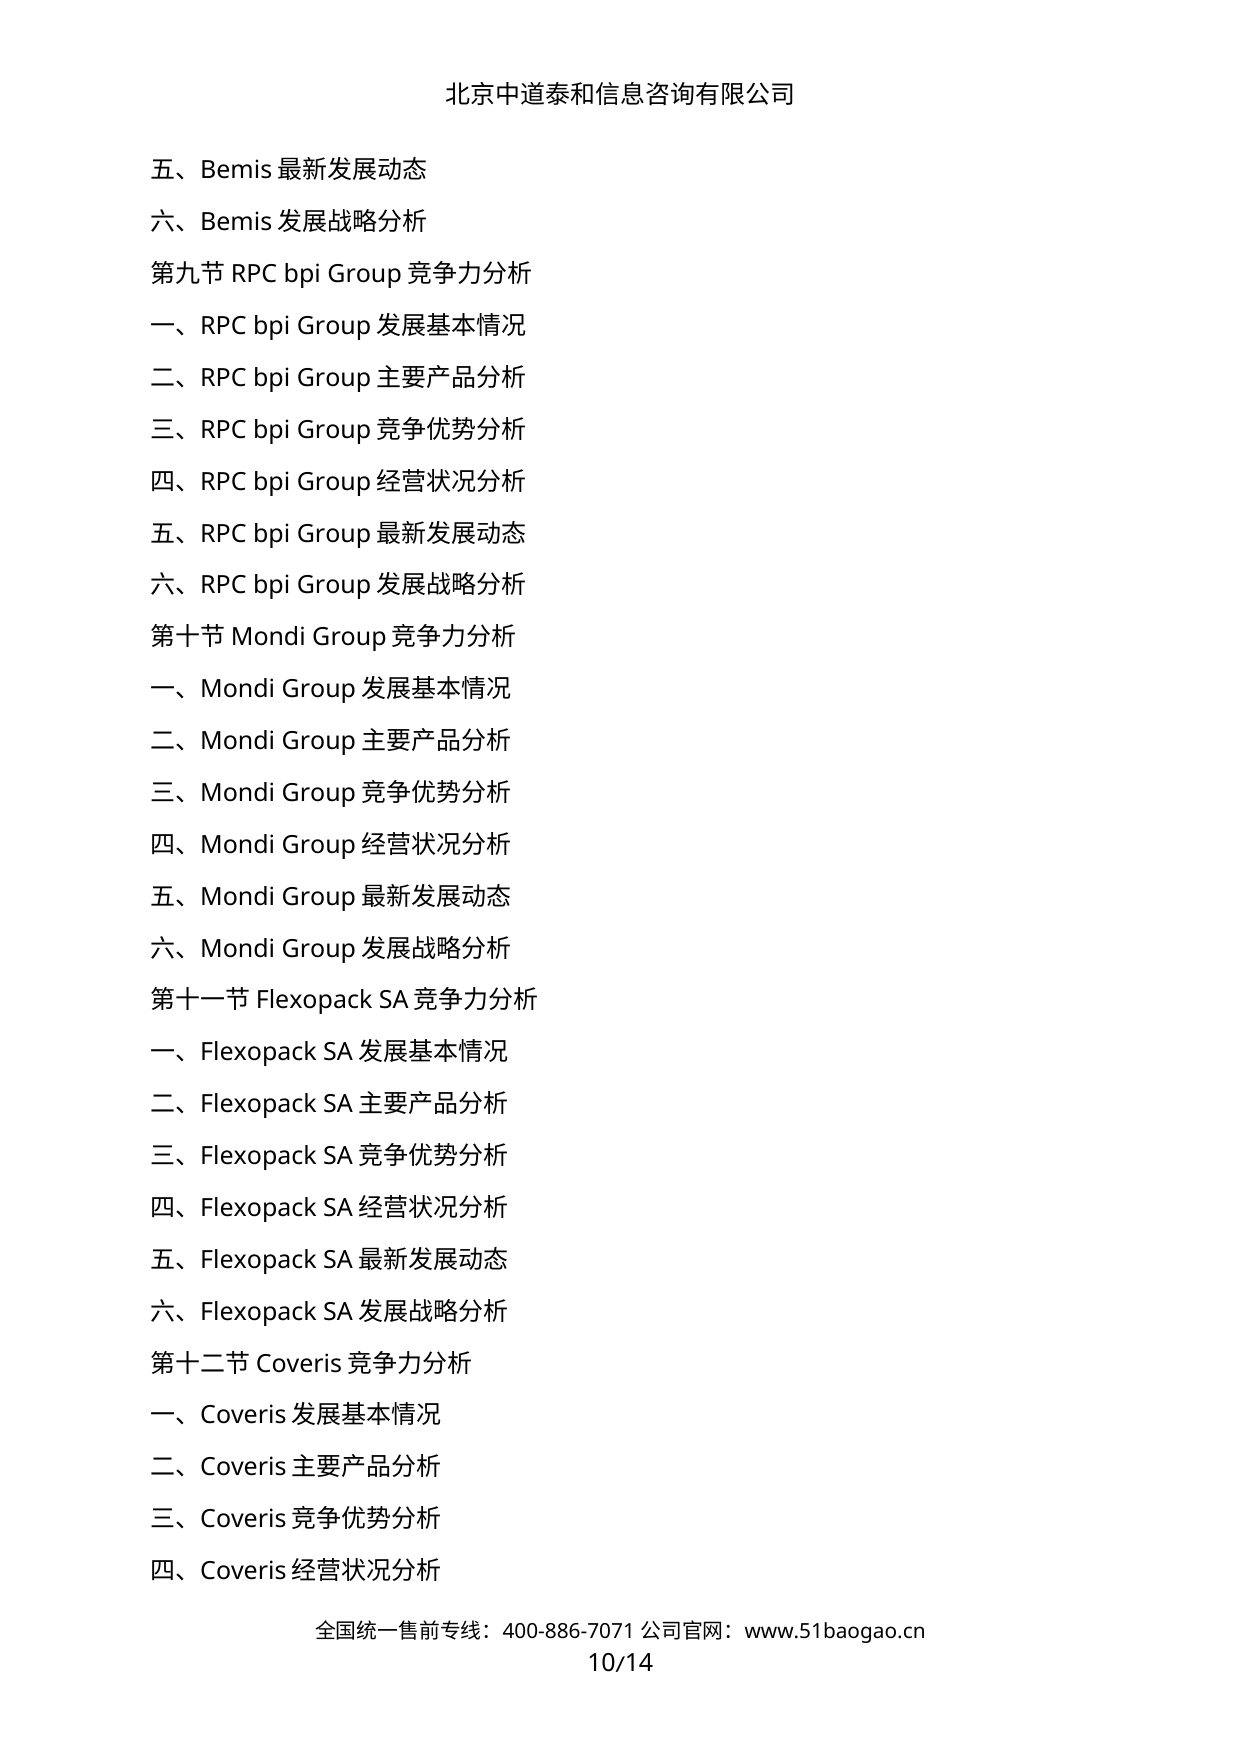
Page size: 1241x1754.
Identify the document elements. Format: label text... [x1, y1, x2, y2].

text 第十一节 Flexopack SA竞争力分析 [150, 980, 1090, 1016]
text 三、RPC bpi Group竞争优势分析 [150, 409, 1090, 446]
text 二、Coveris主要产品分析 [150, 1447, 1090, 1483]
text 第十二节 Coveris竞争力分析 [150, 1343, 1090, 1379]
text 五、Flexopack SA最新发展动态 [150, 1239, 1090, 1276]
text 五、RPC bpi Group最新发展动态 [150, 513, 1090, 549]
text 五、Bemis最新发展动态 [150, 150, 1090, 186]
text 四、RPC bpi Group经营状况分析 [150, 461, 1090, 497]
text 一、Mondi Group发展基本情况 [150, 669, 1090, 705]
text 二、Flexopack SA主要产品分析 [150, 1084, 1090, 1120]
text 五、Mondi Group最新发展动态 [150, 876, 1090, 912]
text 四、Coveris经营状况分析 [150, 1551, 1090, 1587]
text 第十节 Mondi Group竞争力分析 [150, 617, 1090, 653]
text 三、Coveris竞争优势分析 [150, 1499, 1090, 1535]
text 二、Mondi Group主要产品分析 [150, 721, 1090, 757]
text 六、Bemis发展战略分析 [150, 202, 1090, 238]
text 六、RPC bpi Group发展战略分析 [150, 565, 1090, 601]
text 一、RPC bpi Group发展基本情况 [150, 306, 1090, 342]
text 一、Flexopack SA发展基本情况 [150, 1032, 1090, 1068]
text 六、Flexopack SA发展战略分析 [150, 1291, 1090, 1327]
text 一、Coveris发展基本情况 [150, 1395, 1090, 1431]
text 四、Flexopack SA经营状况分析 [150, 1187, 1090, 1224]
text 二、RPC bpi Group主要产品分析 [150, 357, 1090, 394]
text 第九节 RPC bpi Group竞争力分析 [150, 254, 1090, 290]
text 三、Mondi Group竞争优势分析 [150, 772, 1090, 809]
text 六、Mondi Group发展战略分析 [150, 928, 1090, 964]
text 三、Flexopack SA竞争优势分析 [150, 1136, 1090, 1172]
text 四、Mondi Group经营状况分析 [150, 824, 1090, 861]
